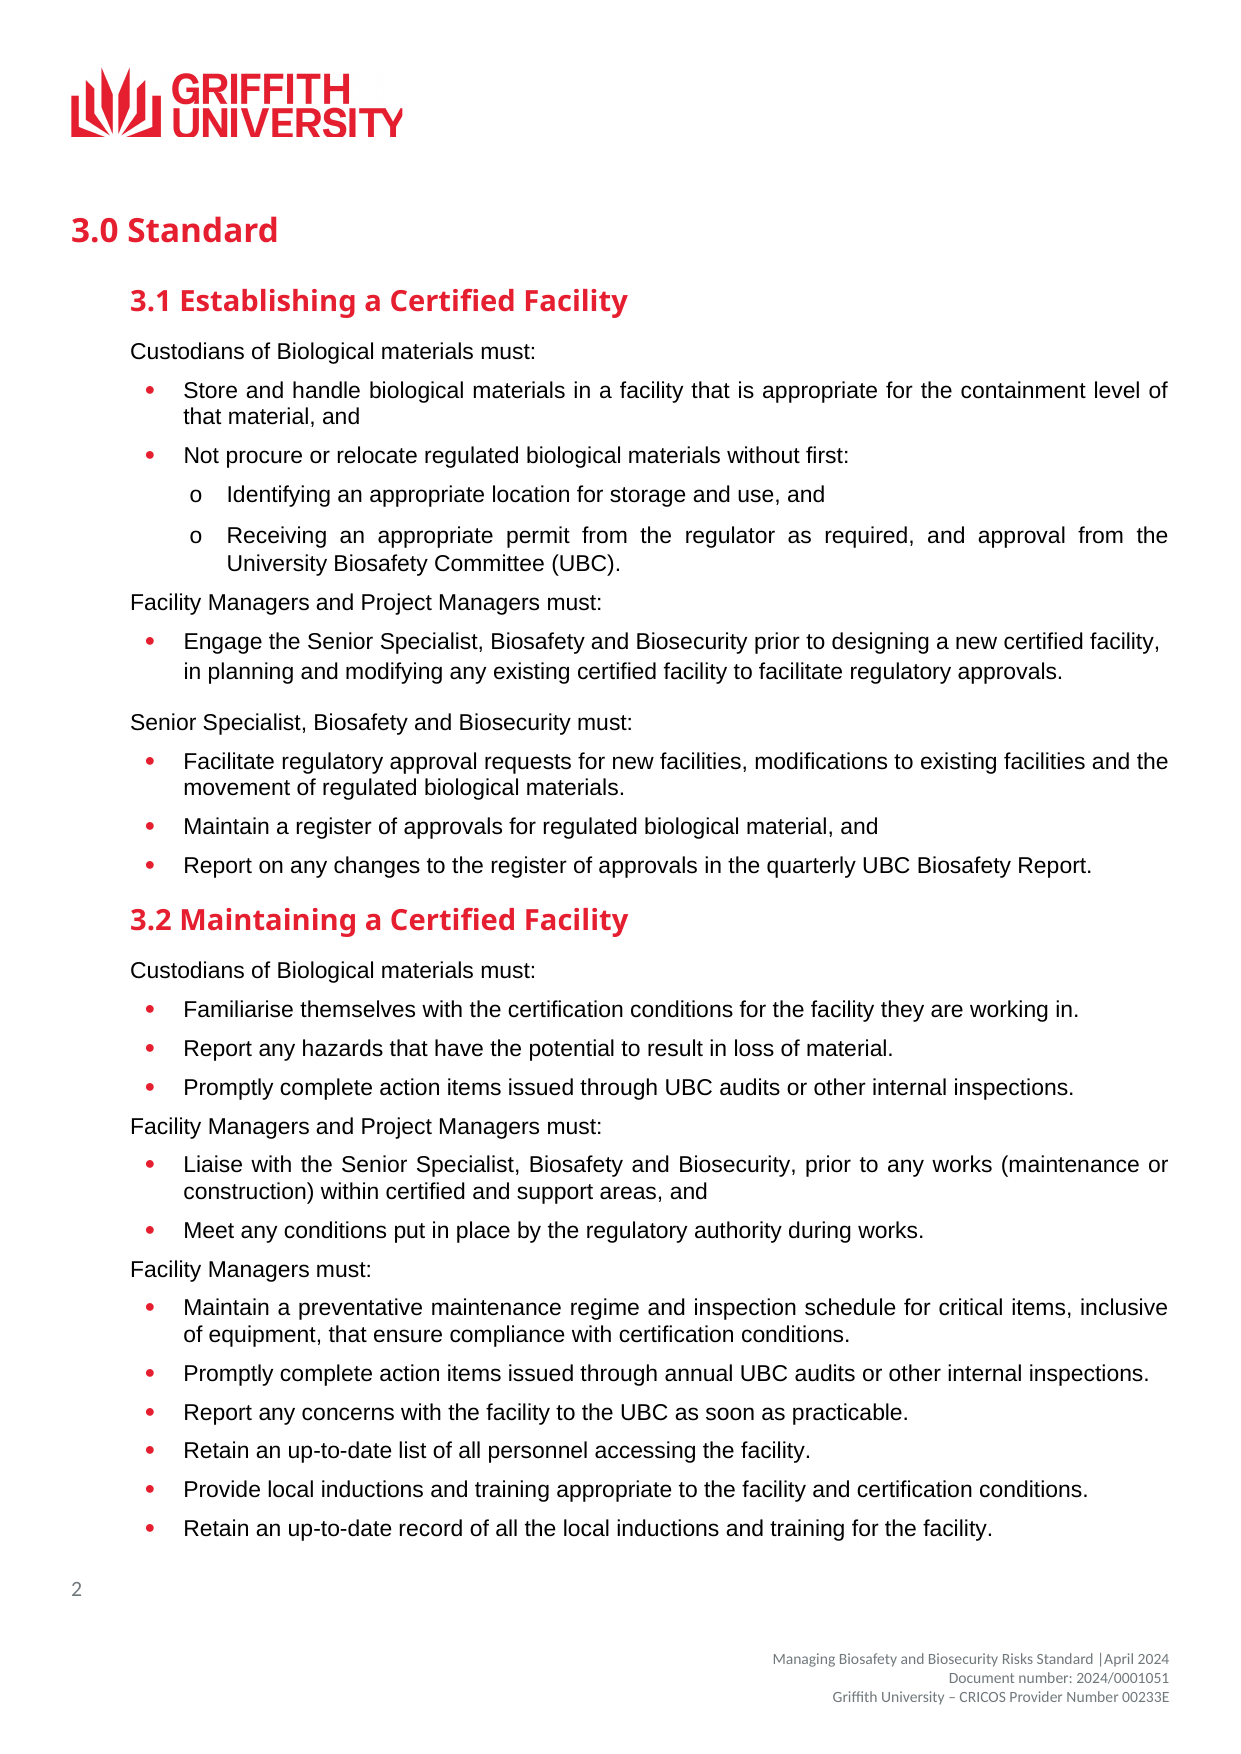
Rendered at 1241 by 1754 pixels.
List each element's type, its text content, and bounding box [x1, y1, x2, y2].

list Maintain a register of approvals for regulated biological material, and [146, 813, 1169, 839]
picture [70, 67, 402, 137]
list Promptly complete action items issued through annual UBC audits or other internal inspections. [146, 1359, 1169, 1386]
text Custodians of Biological materials must: [130, 338, 1169, 364]
list Retain an up-to-date list of all personnel accessing the facility. [146, 1437, 1169, 1464]
list Liaise with the Senior Specialist, Biosafety and Biosecurity, prior to any works (maintenance or construction) within certified and support areas, and [146, 1151, 1169, 1204]
list Store and handle biological materials in a facility that is appropriate for the containment level of that material, and [146, 377, 1169, 429]
text Facility Managers must: [130, 1256, 1169, 1282]
list Provide local inductions and training appropriate to the facility and certification conditions. [146, 1476, 1169, 1502]
text Facility Managers and Project Managers must: [130, 1113, 1169, 1139]
list Identifying an appropriate location for storage and use, and [189, 481, 1169, 509]
subtitle 3.1 Establishing a Certified Facility [130, 280, 1169, 319]
list Report on any changes to the register of approvals in the quarterly UBC Biosafety Report. [146, 852, 1169, 878]
list Retain an up-to-date record of all the local inductions and training for the facility. [146, 1515, 1169, 1541]
list Engage the Senior Specialist, Biosafety and Biosecurity prior to designing a new certified facility, in planning and modifying any existing certified facility to facilitate regulatory approvals. [146, 628, 1169, 684]
list Meet any conditions put in place by the regulatory authority during works. [146, 1217, 1169, 1243]
list Receiving an appropriate permit from the regulator as required, and approval from the University Biosafety Committee (UBC). [189, 522, 1169, 576]
list Facilitate regulatory approval requests for new facilities, modifications to existing facilities and the movement of regulated biological materials. [146, 748, 1169, 801]
text Senior Specialist, Biosafety and Biosecurity must: [130, 709, 1169, 735]
list Familiarise themselves with the certification conditions for the facility they are working in. [146, 996, 1169, 1022]
list Maintain a preventative maintenance regime and inspection schedule for critical items, inclusive of equipment, that ensure compliance with certification conditions. [146, 1294, 1169, 1347]
text Facility Managers and Project Managers must: [130, 589, 1169, 615]
list Promptly complete action items issued through UBC audits or other internal inspections. [146, 1074, 1169, 1100]
subtitle 3.0 Standard [71, 207, 1169, 252]
text Custodians of Biological materials must: [130, 957, 1169, 983]
list Report any hazards that have the potential to result in loss of material. [146, 1035, 1169, 1061]
list Report any concerns with the facility to the UBC as soon as practicable. [146, 1398, 1169, 1425]
subtitle 3.2 Maintaining a Certified Facility [130, 899, 1169, 939]
list Not procure or relocate regulated biological materials without first: [146, 442, 1169, 468]
